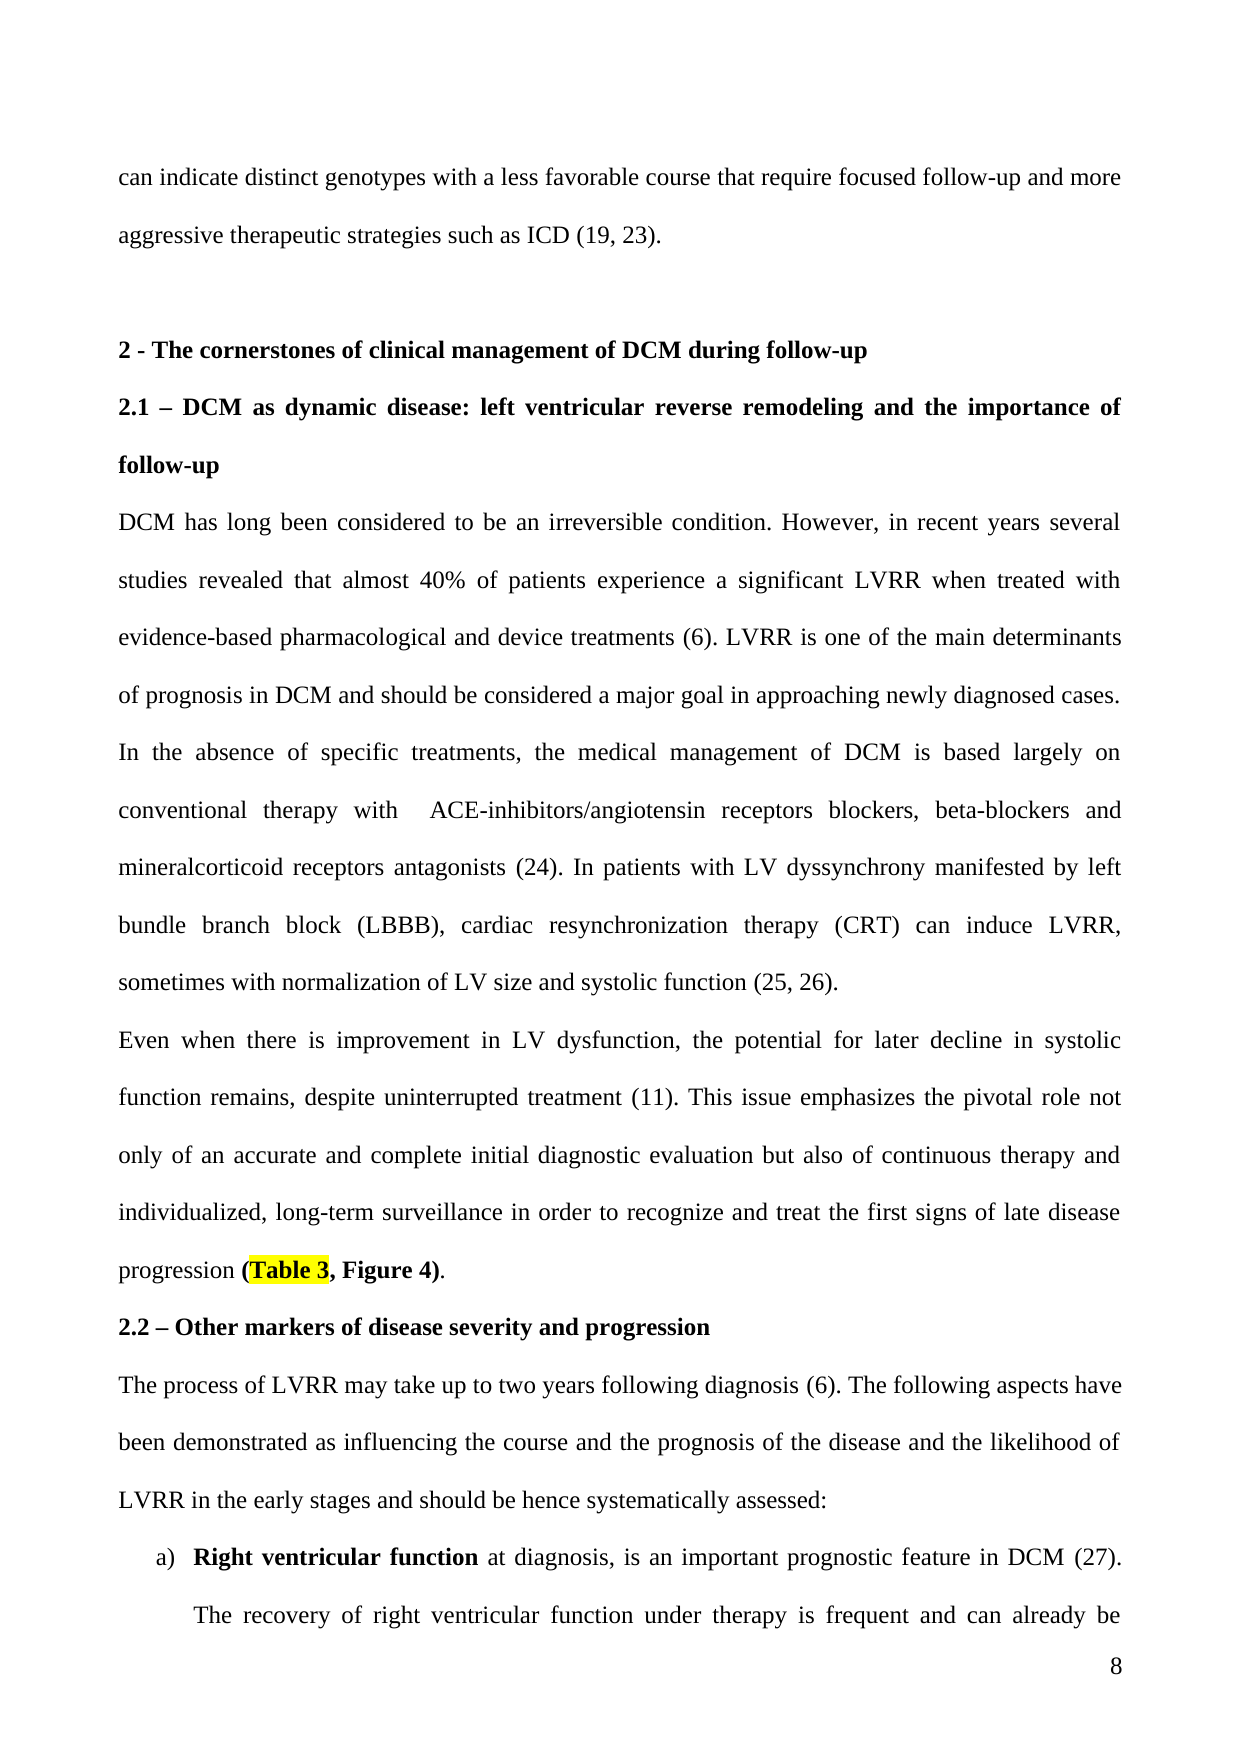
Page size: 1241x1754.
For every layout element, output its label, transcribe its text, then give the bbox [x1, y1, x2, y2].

text 2.2 – Other markers of disease severity and progression [118, 1312, 1122, 1341]
text The process of LVRR may take up to two years following diagnosis (6). The following aspects have been demonstrated as influencing the course and the prognosis of the disease and the likelihood of LVRR in the early stages and should be hence systematically assessed: [118, 1370, 1122, 1514]
text 2 - The cornerstones of clinical management of DCM during follow-up [118, 335, 1122, 364]
text 2.1 – DCM as dynamic disease: left ventricular reverse remodeling and the importance of follow-up [118, 392, 1122, 479]
text Even when there is improvement in LV dysfunction, the potential for later decline in systolic function remains, despite uninterrupted treatment (11). This issue emphasizes the pivotal role not only of an accurate and complete initial diagnostic evaluation but also of continuous therapy and individualized, long-term surveillance in order to recognize and treat the first signs of late disease progression (Table 3, Figure 4). [118, 1025, 1122, 1284]
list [156, 1542, 1122, 1629]
text DCM has long been considered to be an irreversible condition. However, in recent years several studies revealed that almost 40% of patients experience a significant LVRR when treated with evidence-based pharmacological and device treatments (6). LVRR is one of the main determinants of prognosis in DCM and should be considered a major goal in approaching newly diagnosed cases. In the absence of specific treatments, the medical management of DCM is based largely on conventional therapy with ACE-inhibitors/angiotensin receptors blockers, beta-blockers and mineralcorticoid receptors antagonists (24). In patients with LV dyssynchrony manifested by left bundle branch block (LBBB), cardiac resynchronization therapy (CRT) can induce LVRR, sometimes with normalization of LV size and systolic function (25, 26). [118, 507, 1122, 996]
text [118, 162, 1122, 249]
